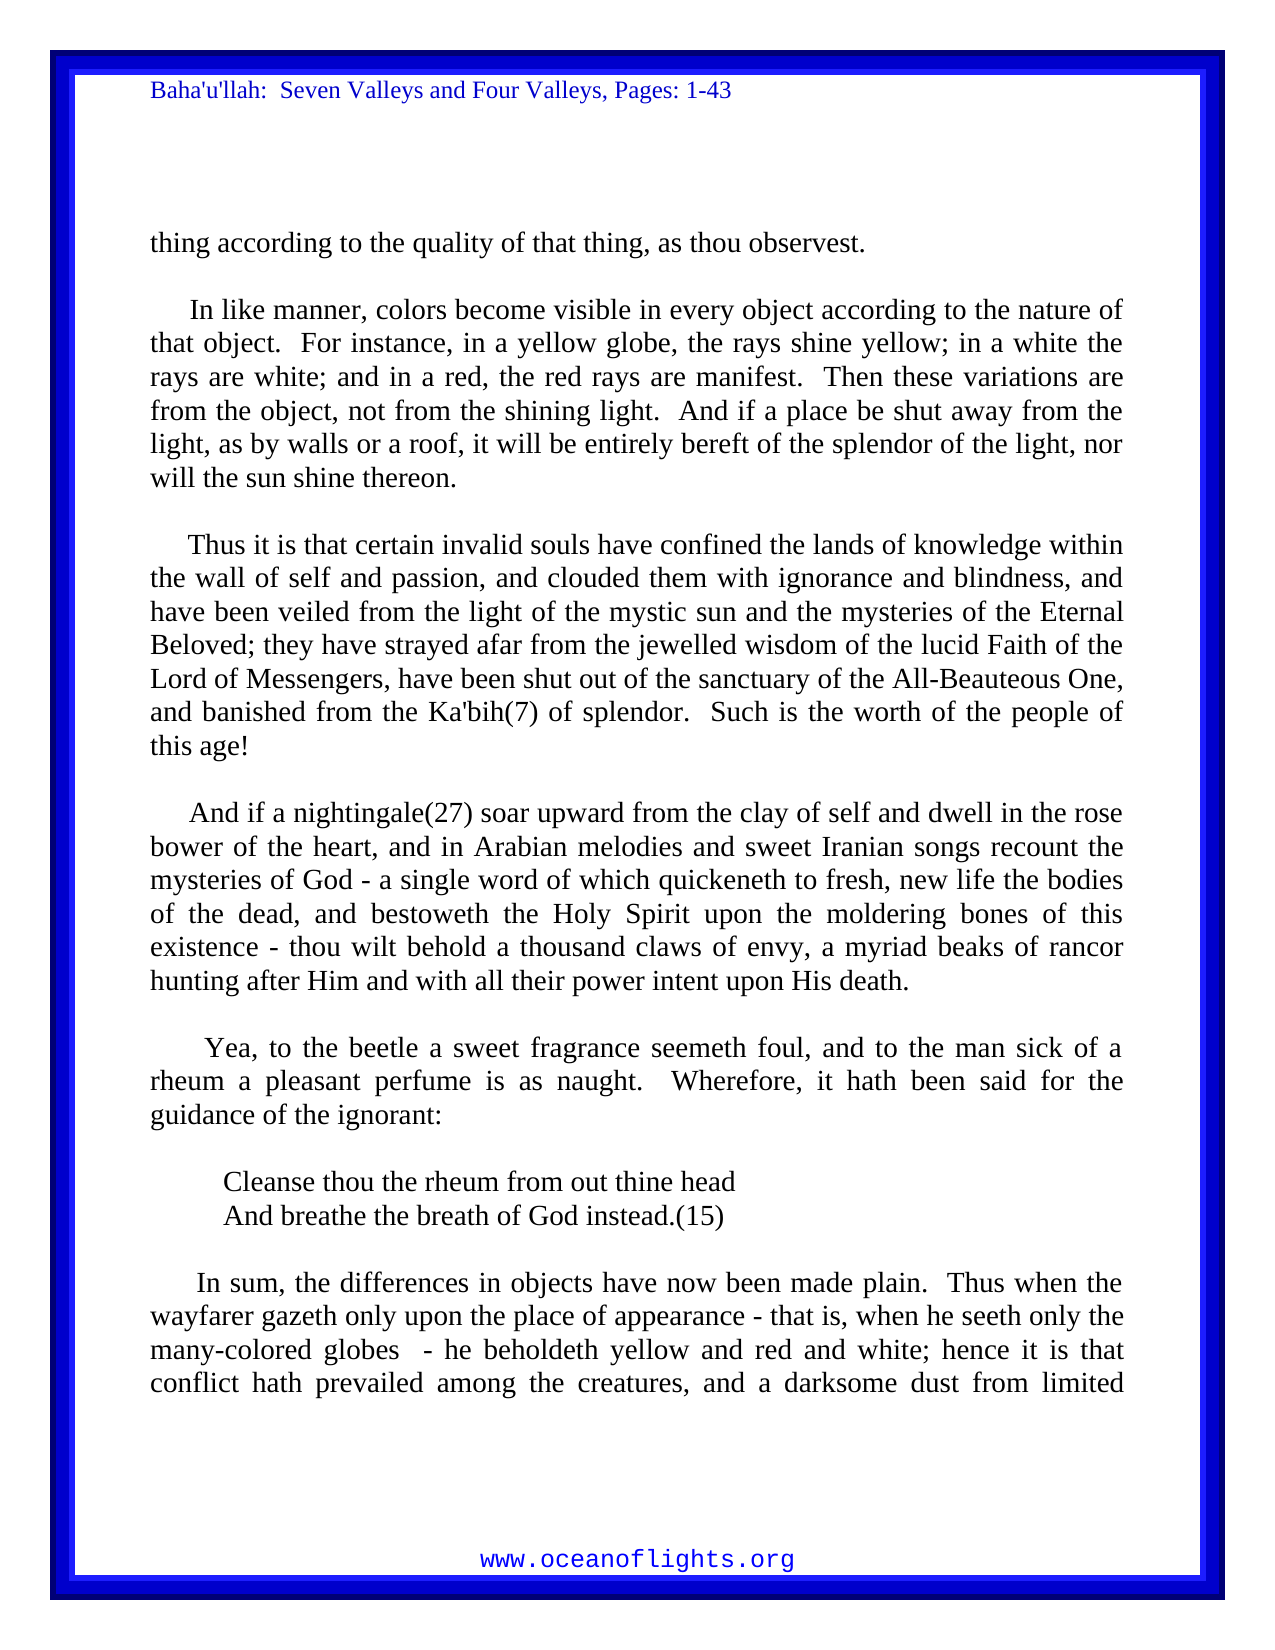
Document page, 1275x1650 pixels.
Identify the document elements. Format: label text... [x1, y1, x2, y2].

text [150, 225, 1125, 258]
text Thus it is that certain invalid souls have confined the lands of knowledge within the wall of self and passion, and clouded them with ignorance and blindness, and have been veiled from the light of the mystic sun and the mysteries of the Eternal Beloved; they have strayed afar from the jewelled wisdom of the lucid Faith of the Lord of Messengers, have been shut out of the sanctuary of the All-Beauteous One, and banished from the Ka'bih(7) of splendor. Such is the worth of the people of this age! [150, 527, 1125, 762]
text And if a nightingale(27) soar upward from the clay of self and dwell in the rose bower of the heart, and in Arabian melodies and sweet Iranian songs recount the mysteries of God - a single word of which quickeneth to fresh, new life the bodies of the dead, and bestoweth the Holy Spirit upon the moldering bones of this existence - thou wilt behold a thousand claws of envy, a myriad beaks of rancor hunting after Him and with all their power intent upon His death. [150, 795, 1125, 996]
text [150, 1265, 1125, 1399]
text Cleanse thou the rheum from out thine head [150, 1164, 1125, 1198]
text Yea, to the beetle a sweet fragrance seemeth foul, and to the man sick of a rheum a pleasant perfume is as naught. Wherefore, it hath been said for the guidance of the ignorant: [150, 1030, 1125, 1131]
text And breathe the breath of God instead.(15) [150, 1198, 1125, 1231]
text In like manner, colors become visible in every object according to the nature of that object. For instance, in a yellow globe, the rays shine yellow; in a white the rays are white; and in a red, the red rays are manifest. Then these variations are from the object, not from the shining light. And if a place be shut away from the light, as by walls or a roof, it will be entirely bereft of the splendor of the light, nor will the sun shine thereon. [150, 292, 1125, 493]
